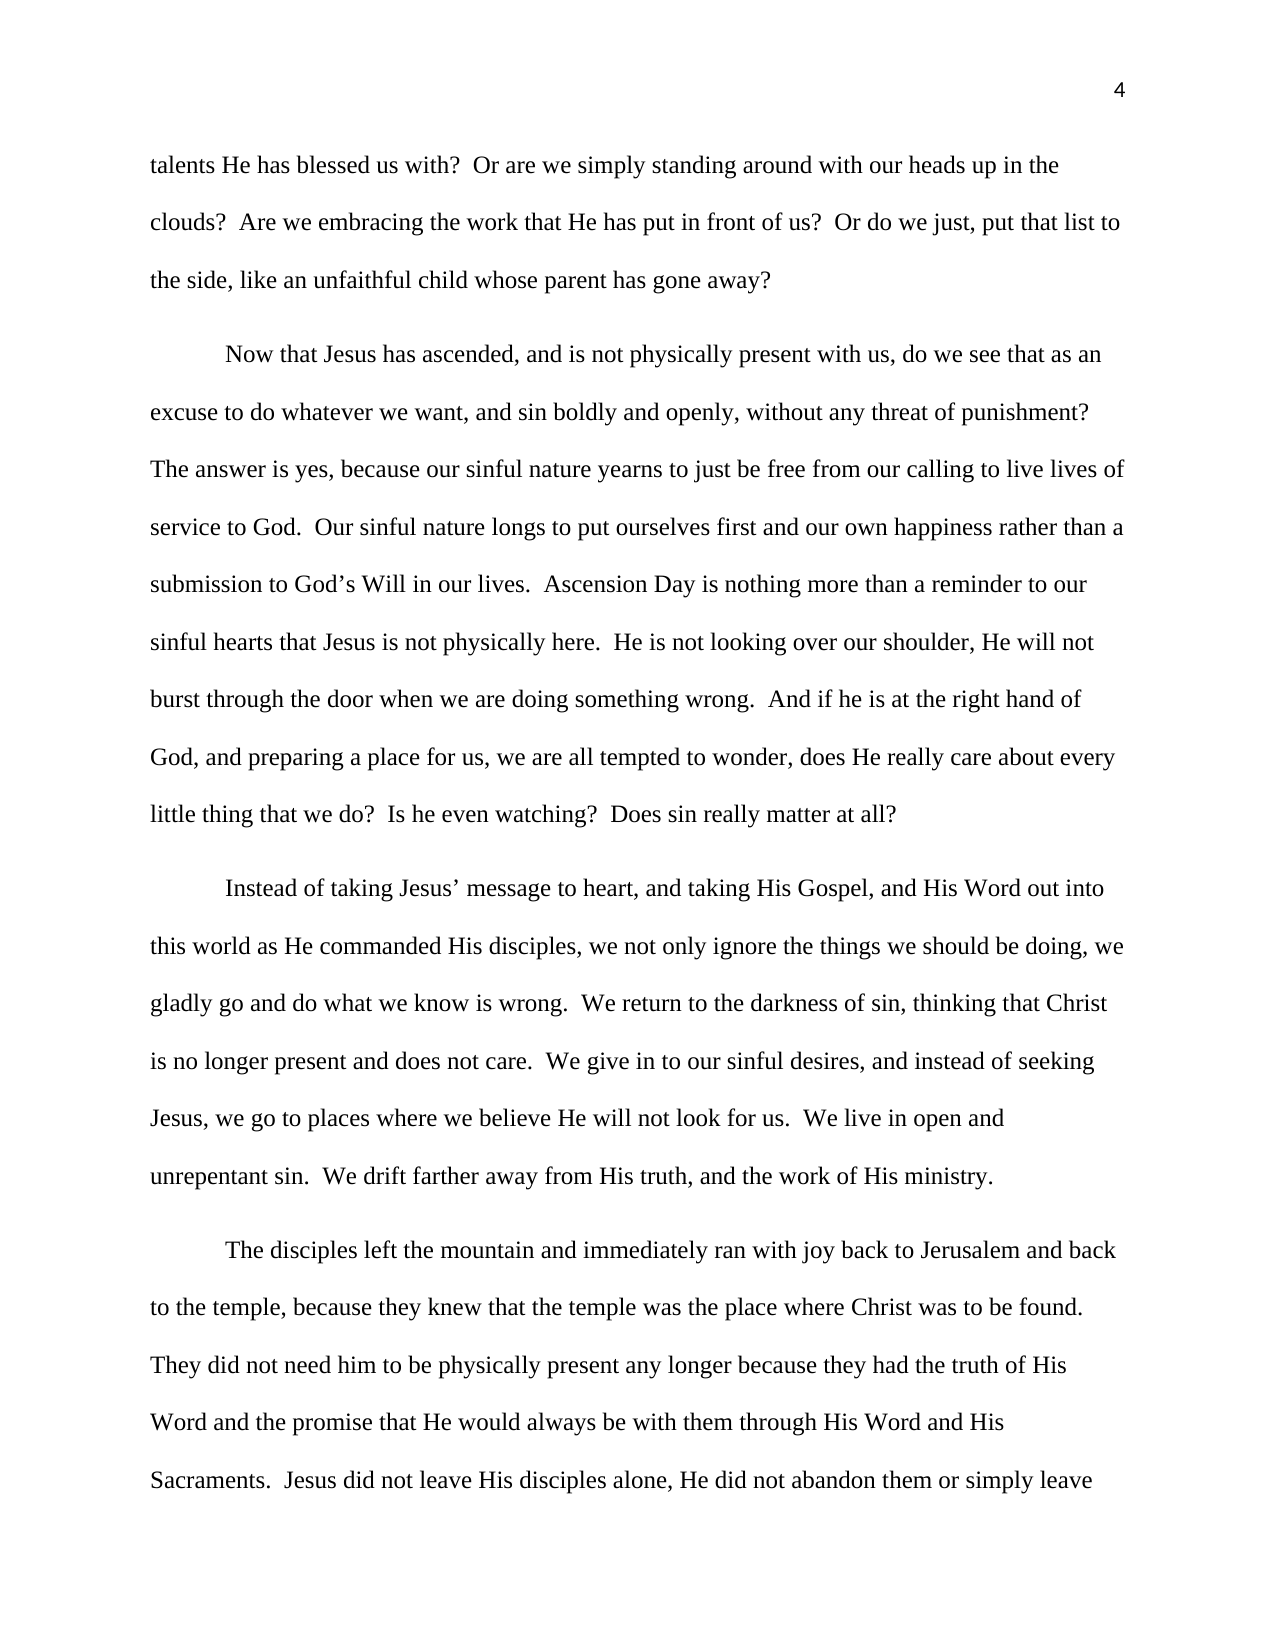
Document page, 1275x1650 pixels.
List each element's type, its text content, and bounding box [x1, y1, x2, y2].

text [150, 1235, 1125, 1494]
text Now that Jesus has ascended, and is not physically present with us, do we see that as an excuse to do whatever we want, and sin boldly and openly, without any threat of punishment? The answer is yes, because our sinful nature yearns to just be free from our calling to live lives of service to God. Our sinful nature longs to put ourselves first and our own happiness rather than a submission to God’s Will in our lives. Ascension Day is nothing more than a reminder to our sinful hearts that Jesus is not physically here. He is not looking over our shoulder, He will not burst through the door when we are doing something wrong. And if he is at the right hand of God, and preparing a place for us, we are all tempted to wonder, does He really care about every little thing that we do? Is he even watching? Does sin really matter at all? [150, 339, 1125, 828]
text Instead of taking Jesus’ message to heart, and taking His Gospel, and His Word out into this world as He commanded His disciples, we not only ignore the things we should be doing, we gladly go and do what we know is wrong. We return to the darkness of sin, thinking that Christ is no longer present and does not care. We give in to our sinful desires, and instead of seeking Jesus, we go to places where we believe He will not look for us. We live in open and unrepentant sin. We drift farther away from His truth, and the work of His ministry. [150, 873, 1125, 1189]
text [150, 150, 1125, 294]
